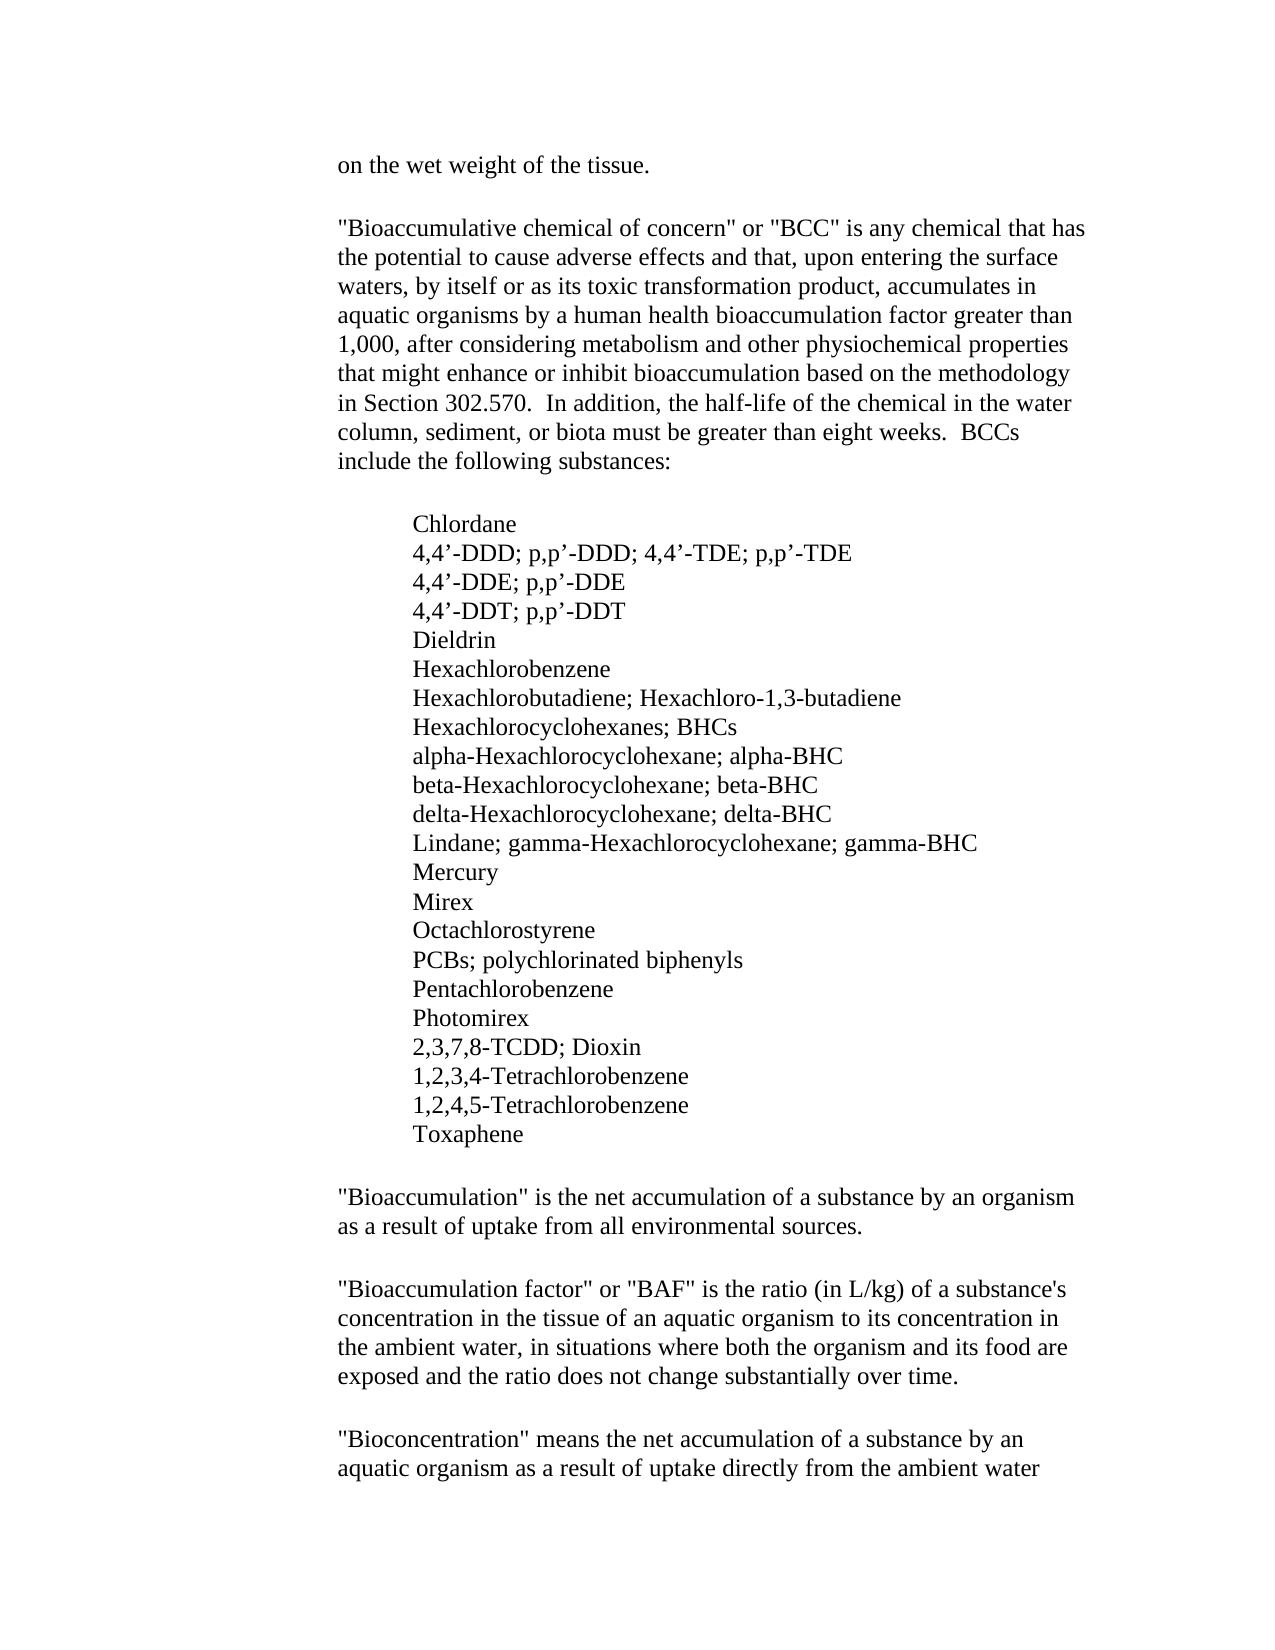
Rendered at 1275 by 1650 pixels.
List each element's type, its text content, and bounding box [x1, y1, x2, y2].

text Chlordane 4,4’-DDD; p,p’-DDD; 4,4’-TDE; p,p’-TDE 4,4’-DDE; p,p’-DDE 4,4’-DDT; p,p’-DDT Dieldrin Hexachlorobenzene Hexachlorobutadiene; Hexachloro-1,3-butadiene Hexachlorocyclohexanes; BHCs alpha-Hexachlorocyclohexane; alpha-BHC beta-Hexachlorocyclohexane; beta-BHC delta-Hexachlorocyclohexane; delta-BHC Lindane; gamma-Hexachlorocyclohexane; gamma-BHC Mercury Mirex Octachlorostyrene PCBs; polychlorinated biphenyls Pentachlorobenzene Photomirex 2,3,7,8-TCDD; Dioxin 1,2,3,4-Tetrachlorobenzene 1,2,4,5-Tetrachlorobenzene Toxaphene [412, 508, 1087, 1182]
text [337, 1424, 1087, 1482]
text "Bioaccumulation" is the net accumulation of a substance by an organism as a result of uptake from all environmental sources. [337, 1182, 1087, 1274]
text "Bioaccumulation factor" or "BAF" is the ratio (in L/kg) of a substance's concentration in the tissue of an aquatic organism to its concentration in the ambient water, in situations where both the organism and its food are exposed and the ratio does not change substantially over time. [337, 1274, 1087, 1424]
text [337, 150, 1087, 213]
text "Bioaccumulative chemical of concern" or "BCC" is any chemical that has the potential to cause adverse effects and that, upon entering the surface waters, by itself or as its toxic transformation product, accumulates in aquatic organisms by a human health bioaccumulation factor greater than 1,000, after considering metabolism and other physiochemical properties that might enhance or inhibit bioaccumulation based on the methodology in Section 302.570. In addition, the half-life of the chemical in the water column, sediment, or biota must be greater than eight weeks. BCCs include the following substances: [337, 213, 1087, 508]
